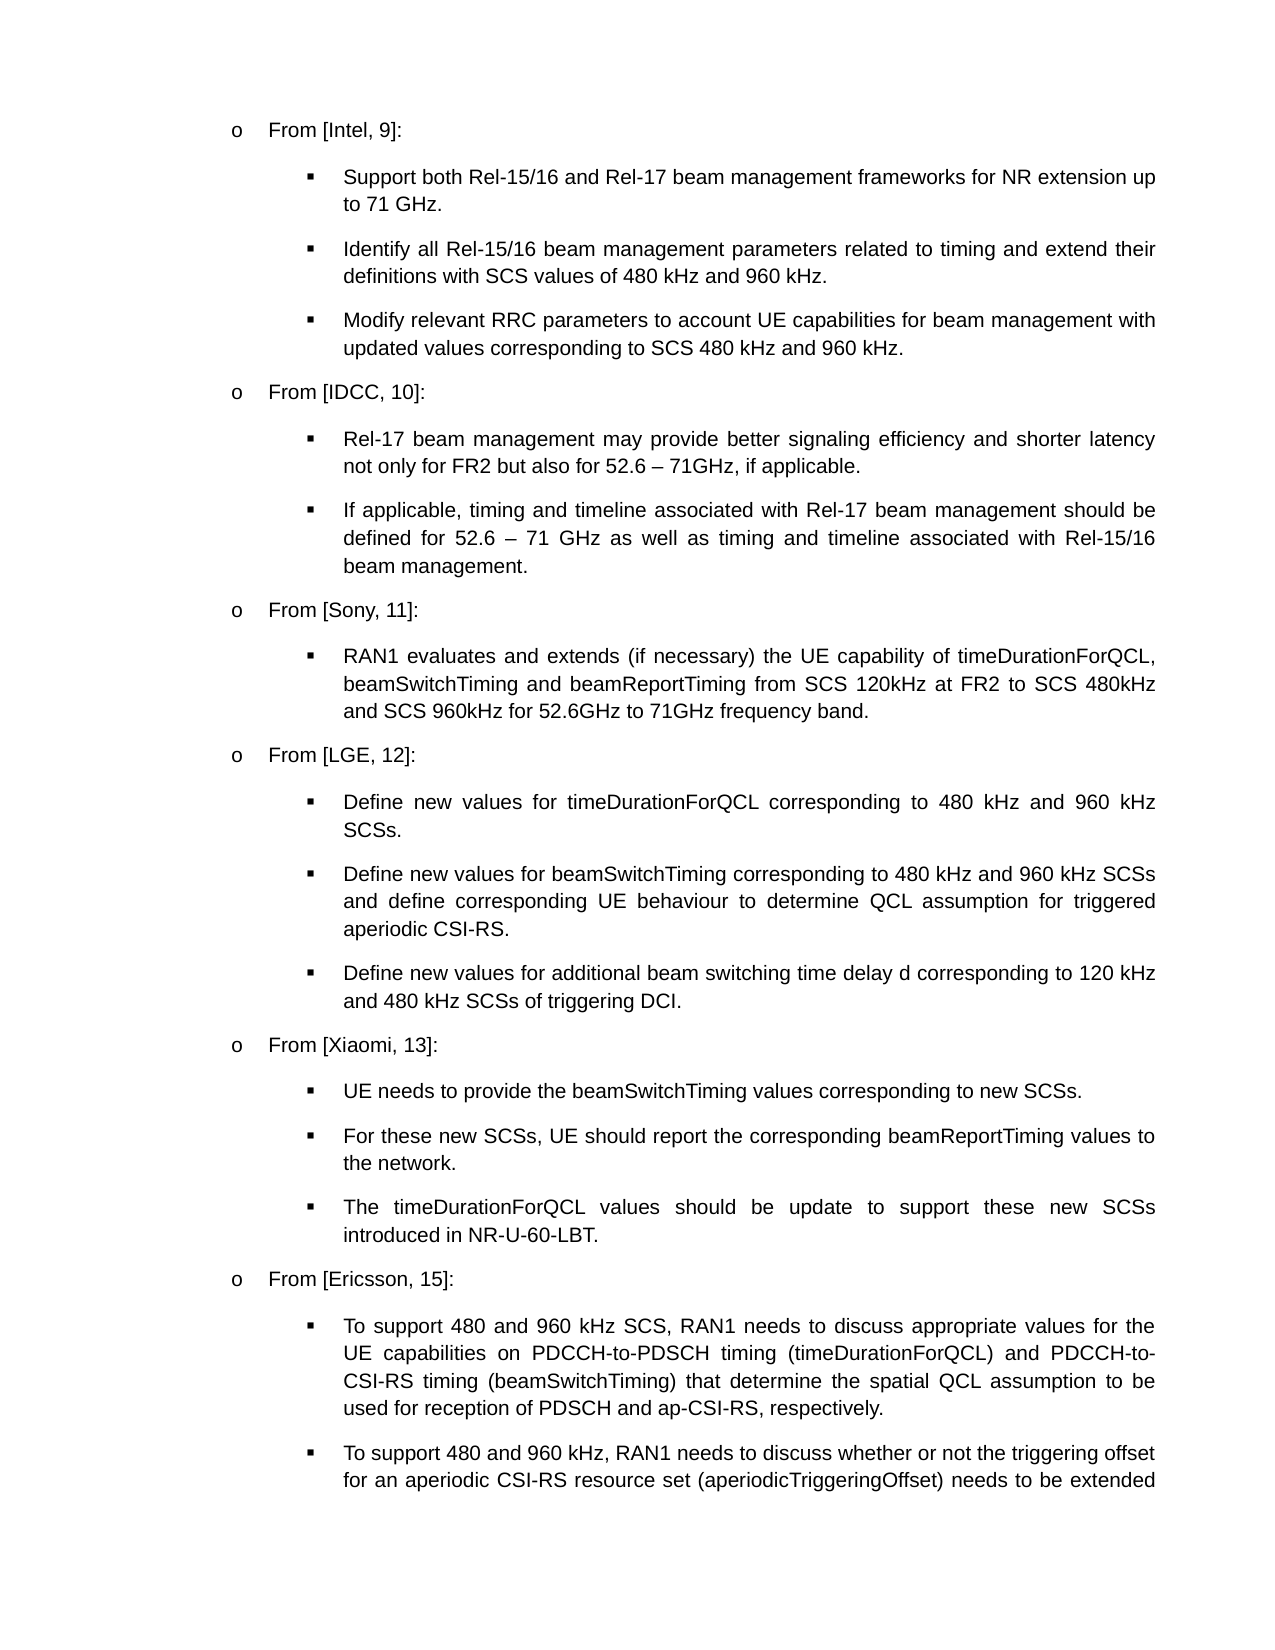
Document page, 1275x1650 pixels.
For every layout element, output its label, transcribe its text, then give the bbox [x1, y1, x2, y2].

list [306, 1440, 1157, 1492]
list The timeDurationForQCL values should be update to support these new SCSs introduced in NR-U-60-LBT. [306, 1195, 1157, 1247]
list Support both Rel-15/16 and Rel-17 beam management frameworks for NR extension up to 71 GHz. [306, 165, 1157, 216]
subtitle From [IDCC, 10]: [231, 380, 1157, 406]
list Define new values for additional beam switching time delay d corresponding to 120 kHz and 480 kHz SCSs of triggering DCI. [306, 961, 1157, 1012]
subtitle From [Intel, 9]: [231, 118, 1157, 144]
list For these new SCSs, UE should report the corresponding beamReportTiming values to the network. [306, 1123, 1157, 1175]
subtitle From [LGE, 12]: [231, 743, 1157, 769]
list Modify relevant RRC parameters to account UE capabilities for beam management with updated values corresponding to SCS 480 kHz and 960 kHz. [306, 308, 1157, 360]
subtitle From [Ericsson, 15]: [231, 1267, 1157, 1293]
list Identify all Rel-15/16 beam management parameters related to timing and extend their definitions with SCS values of 480 kHz and 960 kHz. [306, 236, 1157, 288]
list Define new values for beamSwitchTiming corresponding to 480 kHz and 960 kHz SCSs and define corresponding UE behaviour to determine QCL assumption for triggered aperiodic CSI-RS. [306, 862, 1157, 941]
list Rel-17 beam management may provide better signaling efficiency and shorter latency not only for FR2 but also for 52.6 – 71GHz, if applicable. [306, 427, 1157, 478]
list UE needs to provide the beamSwitchTiming values corresponding to new SCSs. [306, 1079, 1157, 1103]
list RAN1 evaluates and extends (if necessary) the UE capability of timeDurationForQCL, beamSwitchTiming and beamReportTiming from SCS 120kHz at FR2 to SCS 480kHz and SCS 960kHz for 52.6GHz to 71GHz frequency band. [306, 644, 1157, 723]
list Define new values for timeDurationForQCL corresponding to 480 kHz and 960 kHz SCSs. [306, 790, 1157, 841]
subtitle From [Xiaomi, 13]: [231, 1033, 1157, 1058]
list From [Sony, 11]: [231, 598, 1157, 623]
list If applicable, timing and timeline associated with Rel-17 beam management should be defined for 52.6 – 71 GHz as well as timing and timeline associated with Rel-15/16 beam management. [306, 498, 1157, 577]
list To support 480 and 960 kHz SCS, RAN1 needs to discuss appropriate values for the UE capabilities on PDCCH-to-PDSCH timing (timeDurationForQCL) and PDCCH-to-CSI-RS timing (beamSwitchTiming) that determine the spatial QCL assumption to be used for reception of PDSCH and ap-CSI-RS, respectively. [306, 1313, 1157, 1420]
